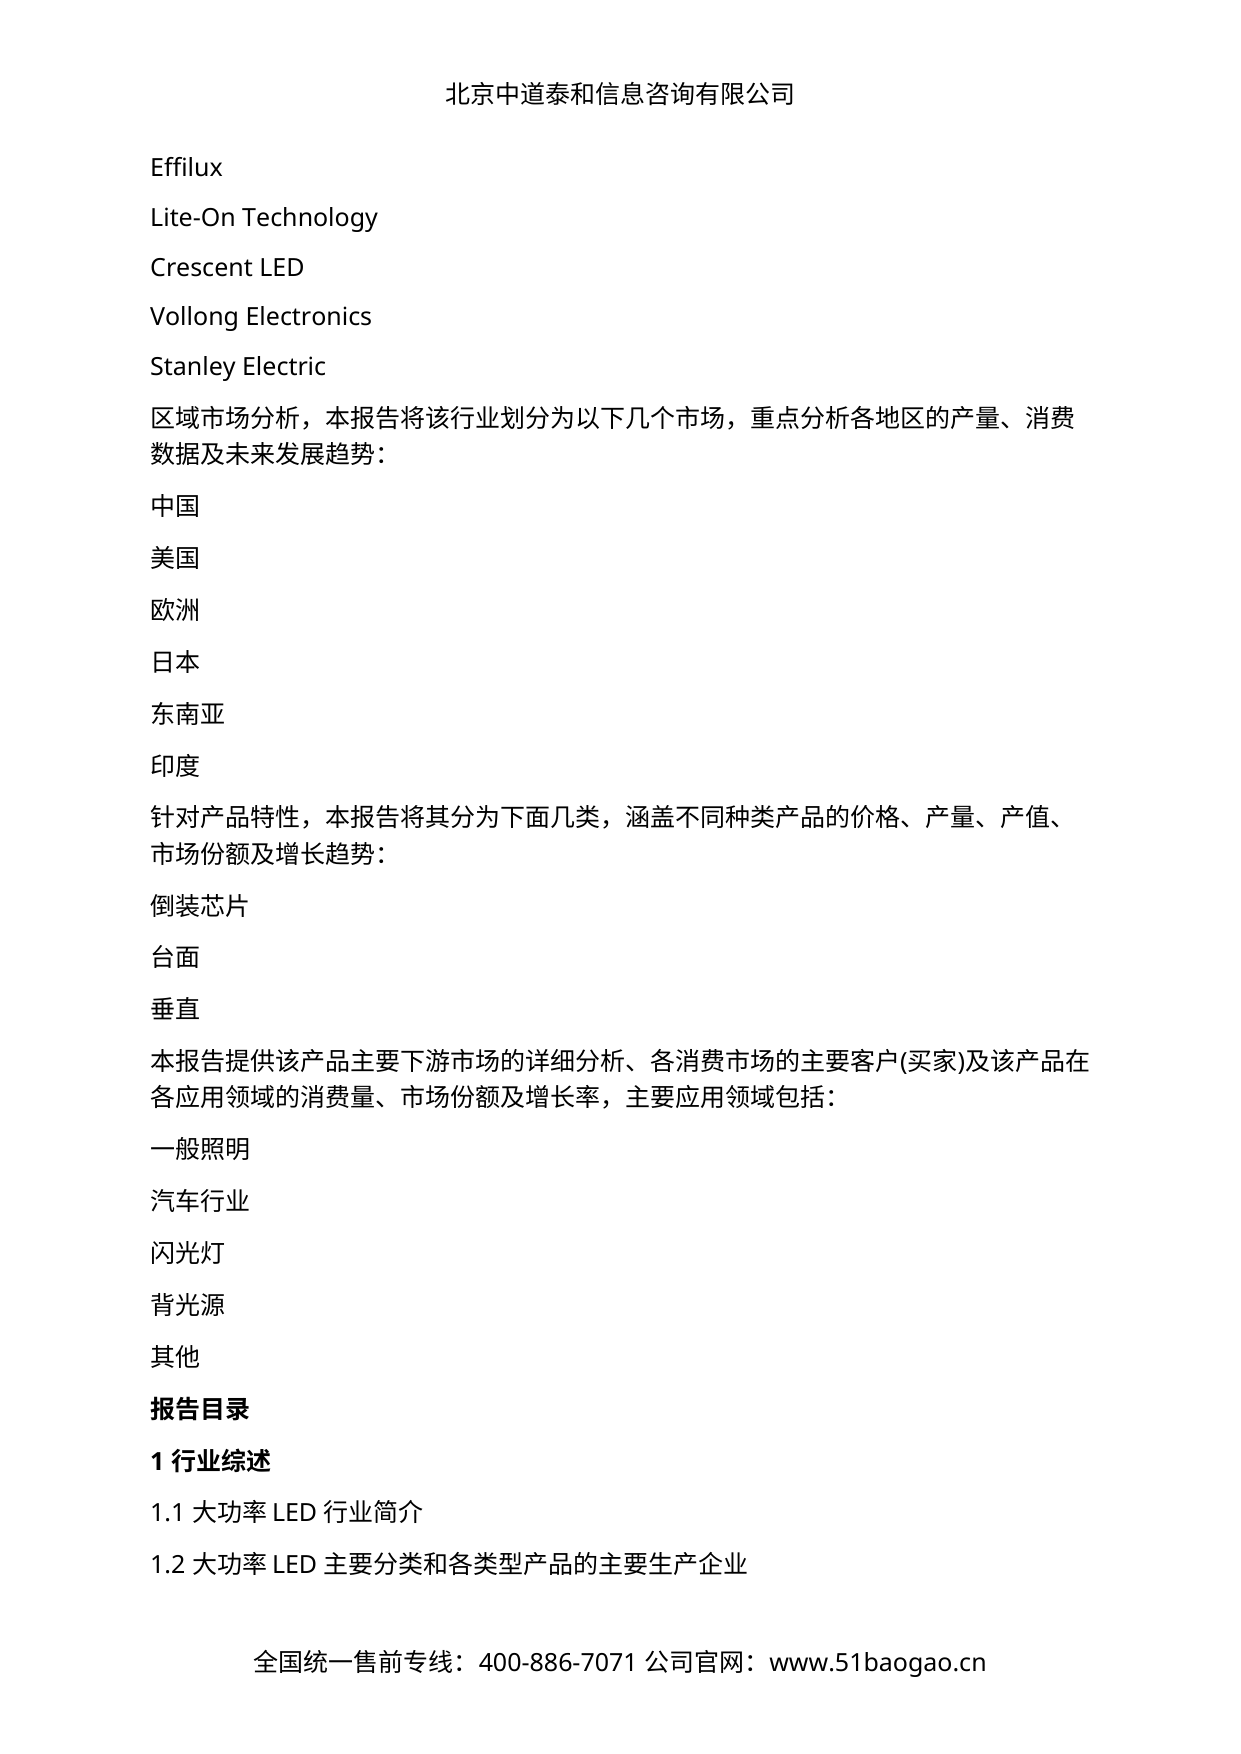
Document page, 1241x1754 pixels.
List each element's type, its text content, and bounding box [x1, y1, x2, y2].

text 日本 [150, 642, 1090, 678]
text 闪光灯 [150, 1233, 1090, 1270]
text 背光源 [150, 1285, 1090, 1322]
text 台面 [150, 938, 1090, 974]
text 1.2 大功率LED 主要分类和各类型产品的主要生产企业 [150, 1545, 1090, 1581]
text 东南亚 [150, 694, 1090, 730]
text 报告目录 [150, 1389, 1090, 1425]
text 美国 [150, 538, 1090, 575]
text 一般照明 [150, 1130, 1090, 1166]
text Vollong Electronics [150, 299, 1090, 333]
text Effilux [150, 150, 1090, 184]
text 印度 [150, 746, 1090, 782]
text 区域市场分析，本报告将该行业划分为以下几个市场，重点分析各地区的产量、消费数据及未来发展趋势： [150, 398, 1090, 471]
text 针对产品特性，本报告将其分为下面几类，涵盖不同种类产品的价格、产量、产值、市场份额及增长趋势： [150, 798, 1090, 870]
text 本报告提供该产品主要下游市场的详细分析、各消费市场的主要客户(买家)及该产品在各应用领域的消费量、市场份额及增长率，主要应用领域包括： [150, 1042, 1090, 1114]
text 1.1 大功率LED 行业简介 [150, 1493, 1090, 1529]
text Lite-On Technology [150, 200, 1090, 234]
text Crescent LED [150, 249, 1090, 283]
text 中国 [150, 487, 1090, 523]
text 倒装芯片 [150, 886, 1090, 922]
text 欧洲 [150, 590, 1090, 627]
text 垂直 [150, 990, 1090, 1026]
text 汽车行业 [150, 1182, 1090, 1218]
text 1 行业综述 [150, 1441, 1090, 1477]
text 其他 [150, 1337, 1090, 1373]
text Stanley Electric [150, 349, 1090, 383]
